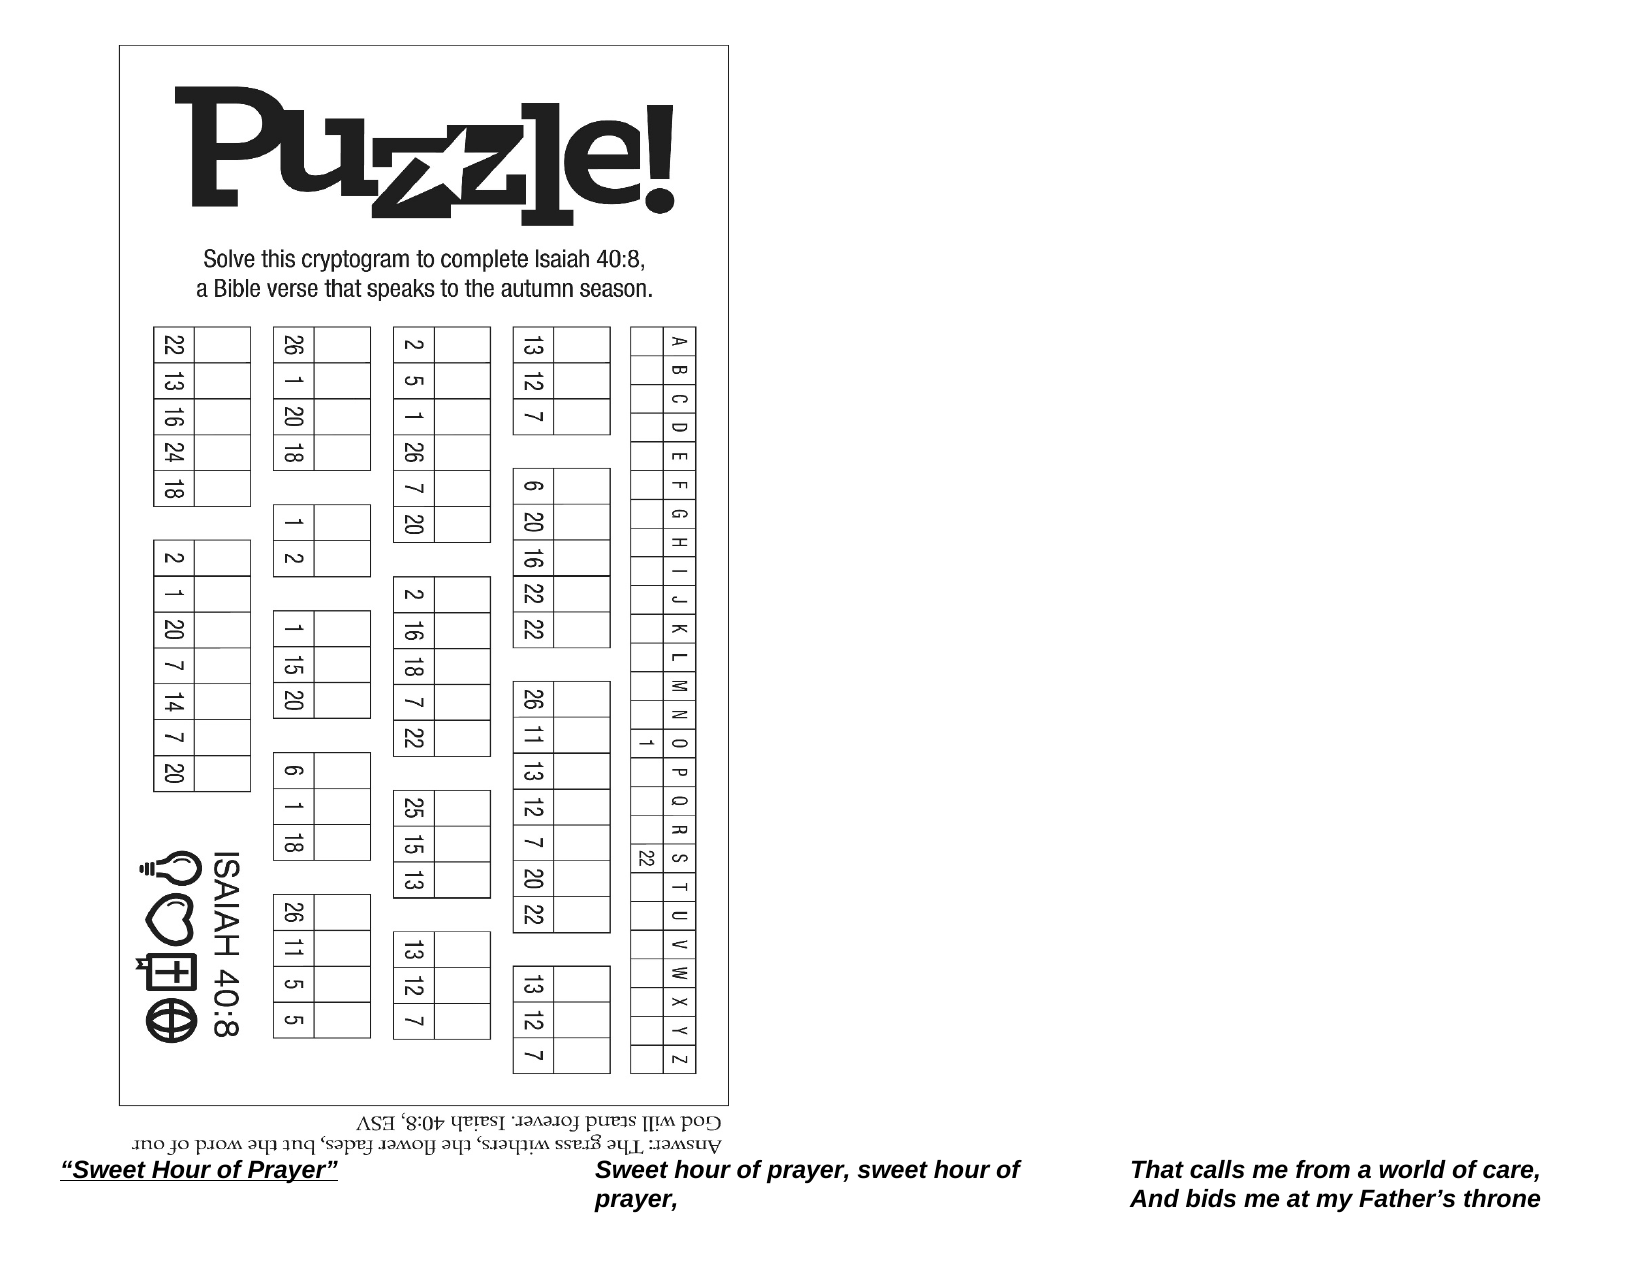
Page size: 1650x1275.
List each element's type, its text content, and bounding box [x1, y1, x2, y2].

text That calls me from a world of care, [1130, 1155, 1590, 1184]
picture [118, 45, 729, 1155]
text Sweet hour of prayer, sweet hour of prayer, [595, 1155, 1055, 1212]
text “Sweet Hour of Prayer” [60, 1155, 520, 1184]
text And bids me at my Father’s throne [1130, 1184, 1590, 1212]
